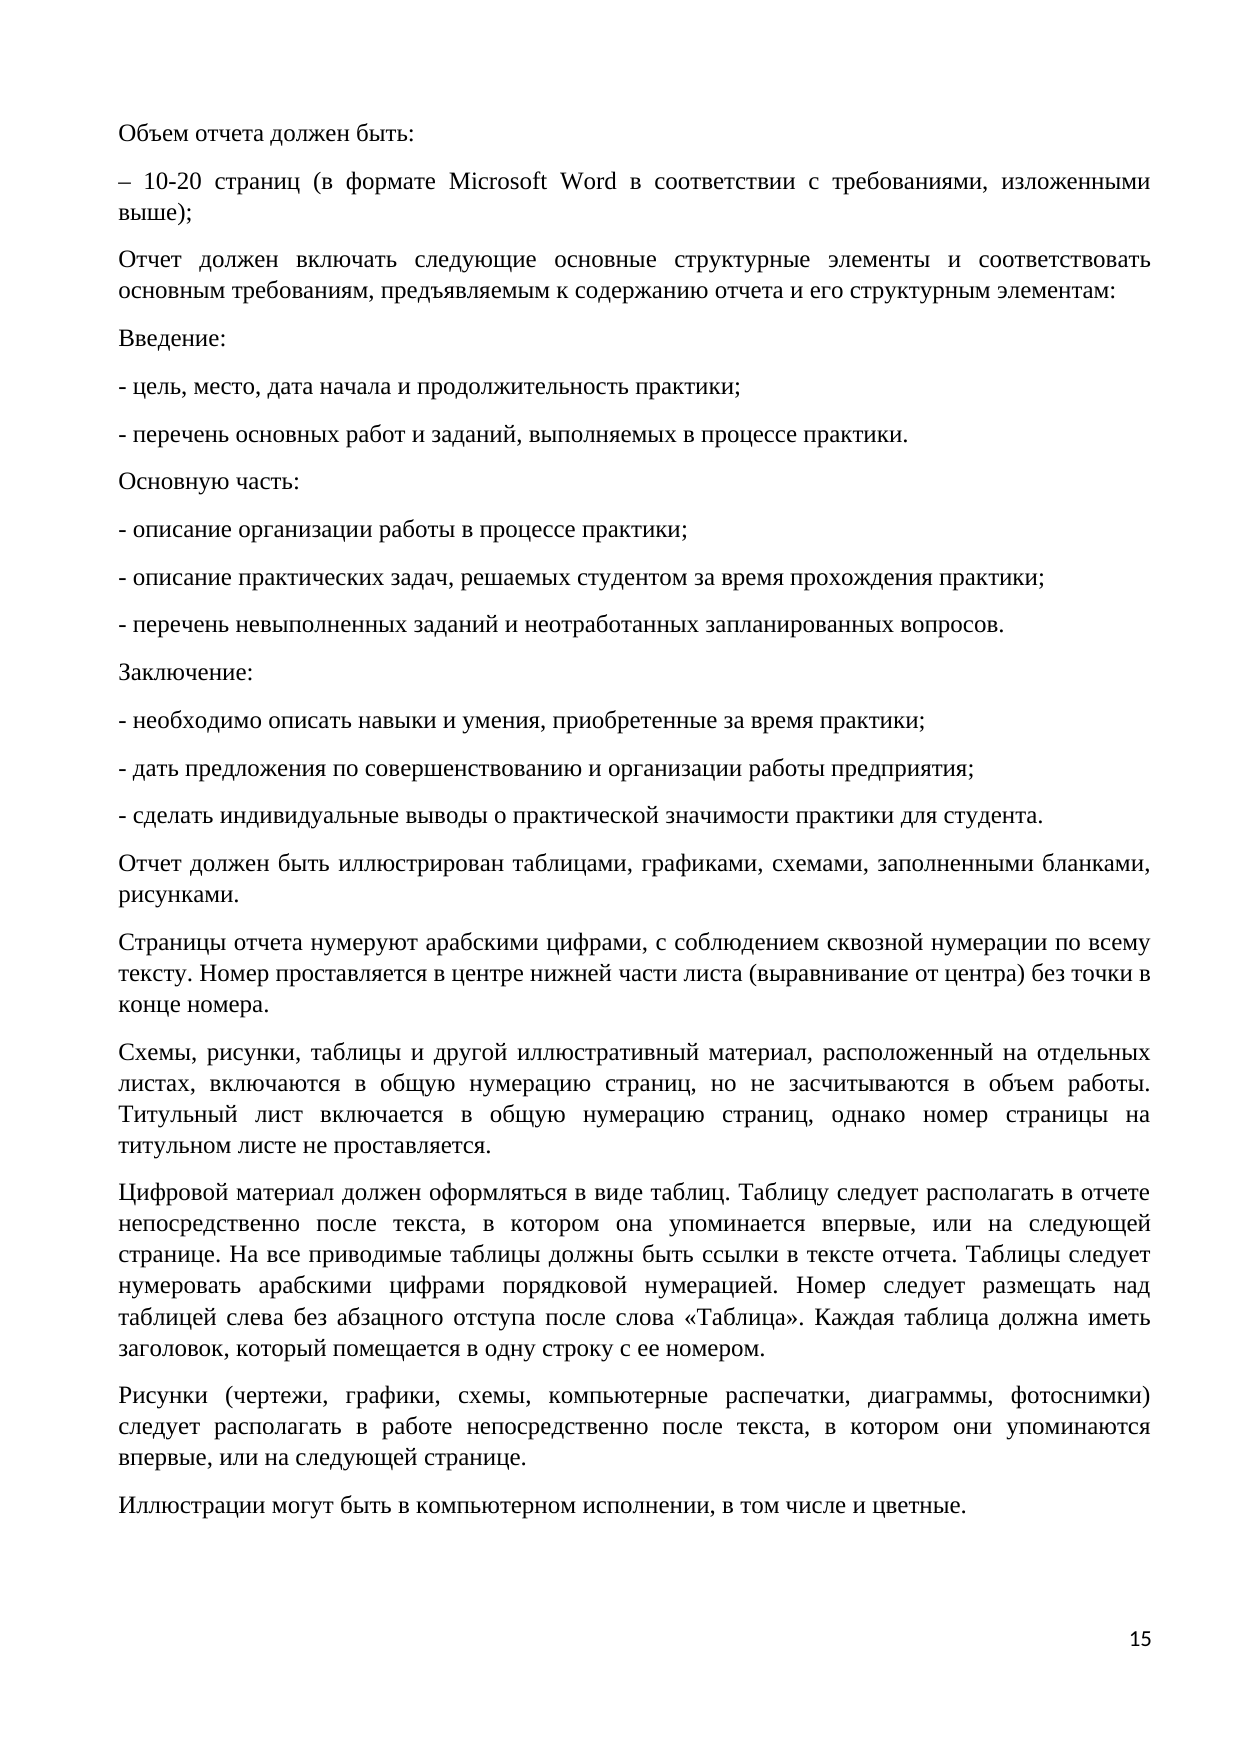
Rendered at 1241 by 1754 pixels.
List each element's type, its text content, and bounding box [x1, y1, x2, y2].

text Страницы отчета нумеруют арабскими цифрами, с соблюдением сквозной нумерации по всему тексту. Номер проставляется в центре нижней части листа (выравнивание от центра) без точки в конце номера. [118, 927, 1152, 1018]
text - цель, место, дата начала и продолжительность практики; [118, 371, 1152, 400]
text Иллюстрации могут быть в компьютерном исполнении, в том числе и цветные. [118, 1490, 1152, 1519]
text Основную часть: [118, 466, 1152, 495]
text - перечень невыполненных заданий и неотработанных запланированных вопросов. [118, 609, 1152, 638]
text Схемы, рисунки, таблицы и другой иллюстративный материал, расположенный на отдельных листах, включаются в общую нумерацию страниц, но не засчитываются в объем работы. Титульный лист включается в общую нумерацию страниц, однако номер страницы на титульном листе не проставляется. [118, 1037, 1152, 1158]
text - дать предложения по совершенствованию и организации работы предприятия; [118, 753, 1152, 781]
text - сделать индивидуальные выводы о практической значимости практики для студента. [118, 800, 1152, 829]
text Введение: [118, 323, 1152, 352]
text - описание практических задач, решаемых студентом за время прохождения практики; [118, 562, 1152, 591]
text - необходимо описать навыки и умения, приобретенные за время практики; [118, 705, 1152, 734]
text Отчет должен включать следующие основные структурные элементы и соответствовать основным требованиям, предъявляемым к содержанию отчета и его структурным элементам: [118, 244, 1152, 304]
text Заключение: [118, 657, 1152, 686]
text Цифровой материал должен оформляться в виде таблиц. Таблицу следует располагать в отчете непосредственно после текста, в котором она упоминается впервые, или на следующей странице. На все приводимые таблицы должны быть ссылки в тексте отчета. Таблицы следует нумеровать арабскими цифрами порядковой нумерацией. Номер следует размещать над таблицей слева без абзацного отступа после слова «Таблица». Каждая таблица должна иметь заголовок, который помещается в одну строку с ее номером. [118, 1177, 1152, 1361]
text Рисунки (чертежи, графики, схемы, компьютерные распечатки, диаграммы, фотоснимки) следует располагать в работе непосредственно после текста, в котором они упоминаются впервые, или на следующей странице. [118, 1380, 1152, 1471]
text Объем отчета должен быть: [118, 118, 1152, 147]
text - описание организации работы в процессе практики; [118, 514, 1152, 543]
text Отчет должен быть иллюстрирован таблицами, графиками, схемами, заполненными бланками, рисунками. [118, 848, 1152, 908]
text - перечень основных работ и заданий, выполняемых в процессе практики. [118, 419, 1152, 447]
text – 10-20 страниц (в формате Microsoft Word в соответствии с требованиями, изложенными выше); [118, 166, 1152, 226]
